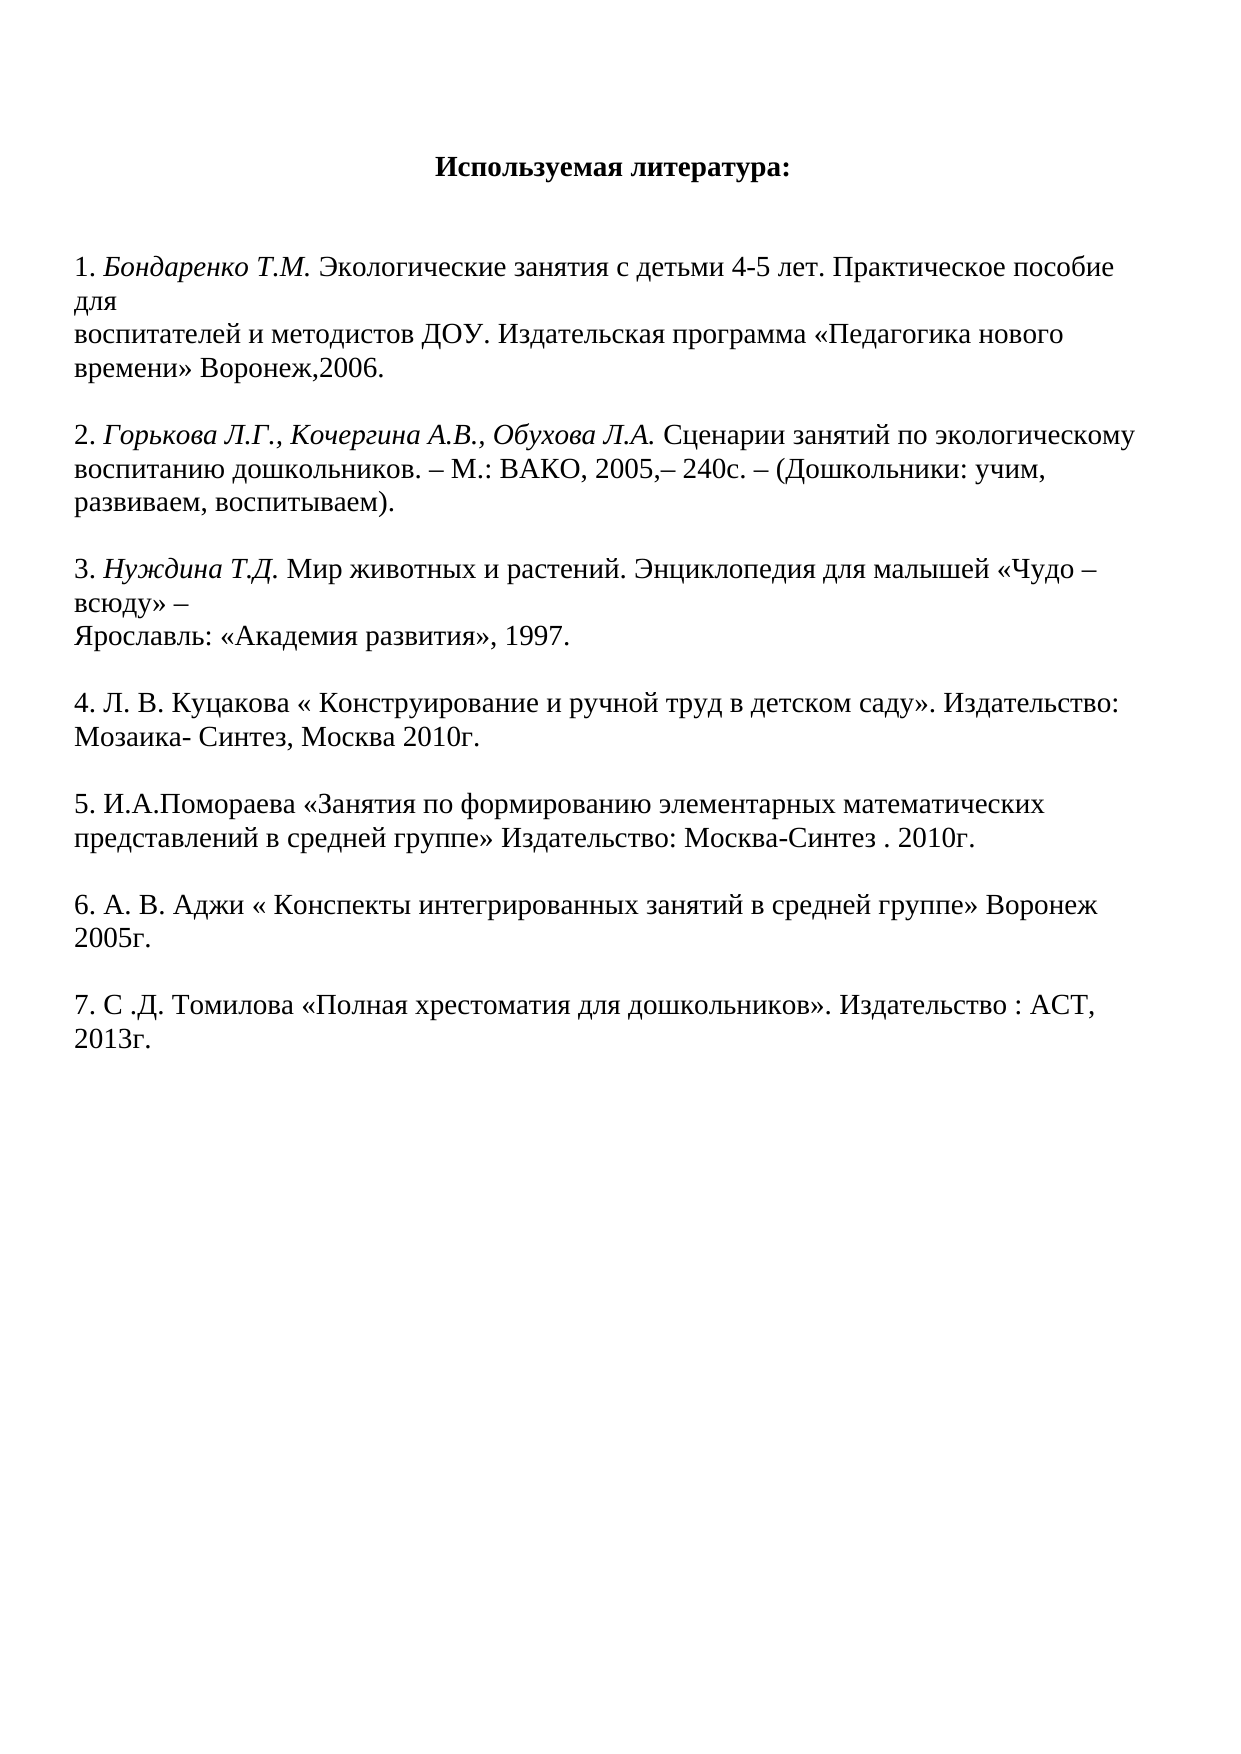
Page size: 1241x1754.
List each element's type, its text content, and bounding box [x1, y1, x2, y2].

text 1. Бондаренко Т.М. Экологические занятия с детьми 4-5 лет. Практическое пособие для воспитателей и методистов ДОУ. Издательская программа «Педагогика нового времени» Воронеж,2006. [74, 249, 1152, 384]
text 2. Горькова Л.Г., Кочергина А.В., Обухова Л.А. Сценарии занятий по экологическому воспитанию дошкольников. – М.: ВАКО, 2005,– 240с. – (Дошкольники: учим, развиваем, воспитываем). [74, 384, 1152, 518]
text 7. С .Д. Томилова «Полная хрестоматия для дошкольников». Издательство : АСТ, 2013г. [74, 987, 1152, 1054]
text Используемая литература: [74, 149, 1152, 182]
text 5. И.А.Помораева «Занятия по формированию элементарных математических представлений в средней группе» Издательство: Москва-Синтез . 2010г. [74, 786, 1152, 853]
text 3. Нуждина Т.Д. Мир животных и растений. Энциклопедия для малышей «Чудо – всюду» – Ярославль: «Академия развития», 1997. [74, 518, 1152, 652]
text 4. Л. В. Куцакова « Конструирование и ручной труд в детском саду». Издательство: Мозаика- Синтез, Москва 2010г. [74, 652, 1152, 753]
text 6. А. В. Аджи « Конспекты интегрированных занятий в средней группе» Воронеж 2005г. [74, 887, 1152, 954]
